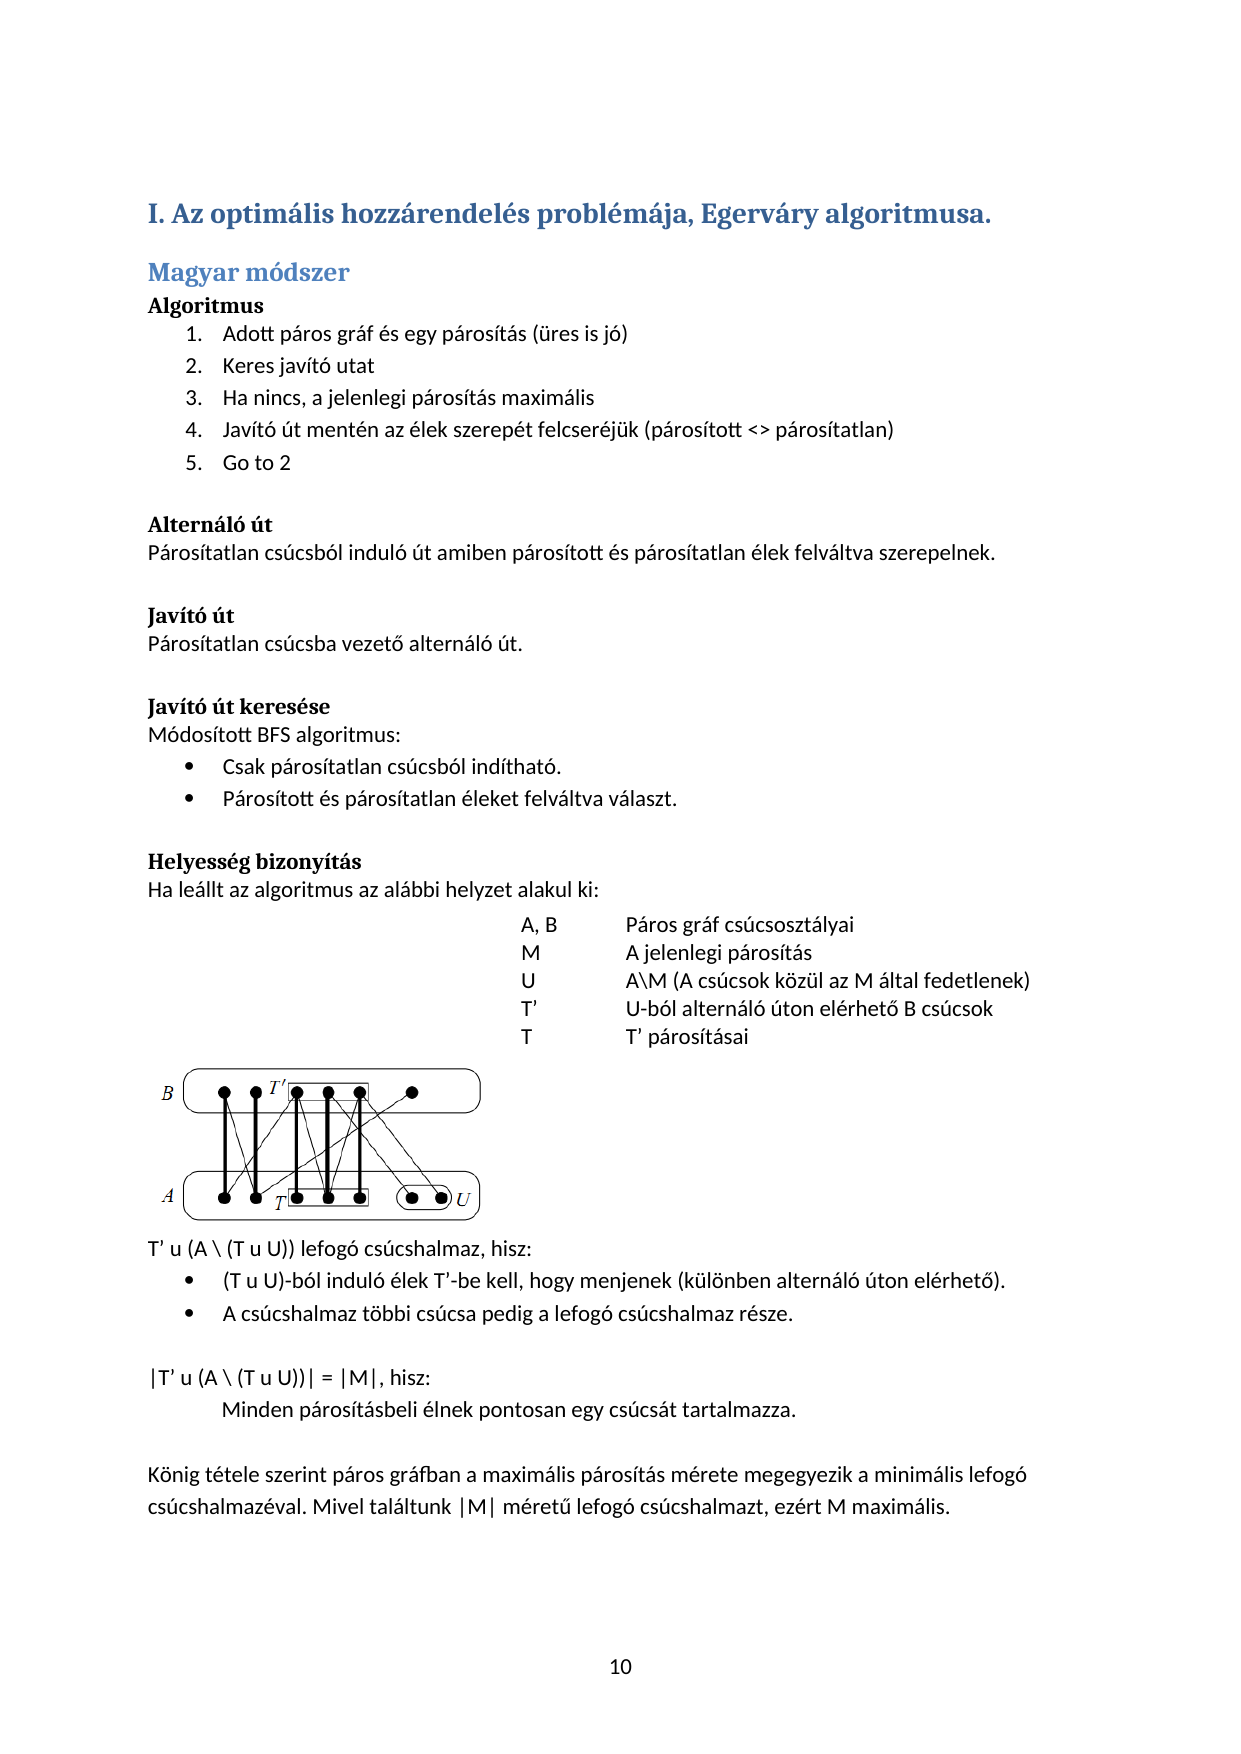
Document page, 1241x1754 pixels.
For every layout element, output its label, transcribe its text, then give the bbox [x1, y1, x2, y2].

table_cell U [510, 966, 614, 994]
subtitle Magyar módszer [148, 257, 1093, 288]
list Párosított és párosítatlan éleket felváltva választ. [185, 784, 1093, 812]
list Keres javító utat [185, 351, 1093, 379]
list Javító út mentén az élek szerepét felcseréjük (párosított <> párosítatlan) [185, 416, 1093, 444]
table_cell T’ párosításai [614, 1023, 1074, 1050]
table_cell A\M (A csúcsok közül az M által fedetlenek) [614, 966, 1074, 994]
list Csak párosítatlan csúcsból indítható. [185, 752, 1093, 780]
subtitle Javító út [148, 603, 1093, 629]
list (T u U)-ból induló élek T’-be kell, hogy menjenek (különben alternáló úton elérhető). [185, 1267, 1093, 1295]
subtitle I. Az optimális hozzárendelés problémája, Egerváry algoritmusa. [148, 198, 1093, 231]
text Módosított BFS algoritmus: [148, 720, 1093, 748]
text Minden párosításbeli élnek pontosan egy csúcsát tartalmazza. [148, 1395, 1093, 1423]
table_header Páros gráf csúcsosztályai [614, 910, 1074, 938]
text König tétele szerint páros gráfban a maximális párosítás mérete megegyezik a minimális lefogó csúcshalmazéval. Mivel találtunk |M| méretű lefogó csúcshalmazt, ezért M maximális. [148, 1460, 1093, 1520]
list A csúcshalmaz többi csúcsa pedig a lefogó csúcshalmaz része. [185, 1299, 1093, 1327]
list Adott páros gráf és egy párosítás (üres is jó) [185, 319, 1093, 347]
table_header A, B [510, 910, 614, 938]
text |T’ u (A \ (T u U))| = |M|, hisz: [148, 1363, 1093, 1391]
text Párosítatlan csúcsból induló út amiben párosított és párosítatlan élek felváltva szerepelnek. [148, 538, 1093, 567]
text Ha leállt az algoritmus az alábbi helyzet alakul ki: [148, 875, 1093, 903]
picture [147, 1054, 492, 1231]
subtitle Javító út keresése [148, 694, 1093, 720]
subtitle Algoritmus [148, 293, 1093, 319]
table_cell M [510, 938, 614, 966]
table_cell T’ [510, 994, 614, 1022]
subtitle Helyesség bizonyítás [148, 849, 1093, 875]
table_cell U-ból alternáló úton elérhető B csúcsok [614, 994, 1074, 1022]
list Ha nincs, a jelenlegi párosítás maximális [185, 383, 1093, 411]
list Go to 2 [185, 448, 1093, 476]
table_cell T [510, 1023, 614, 1050]
text T’ u (A \ (T u U)) lefogó csúcshalmaz, hisz: [148, 1234, 1093, 1262]
subtitle Alternáló út [148, 512, 1093, 538]
text Párosítatlan csúcsba vezető alternáló út. [148, 629, 1093, 657]
table_cell A jelenlegi párosítás [614, 938, 1074, 966]
